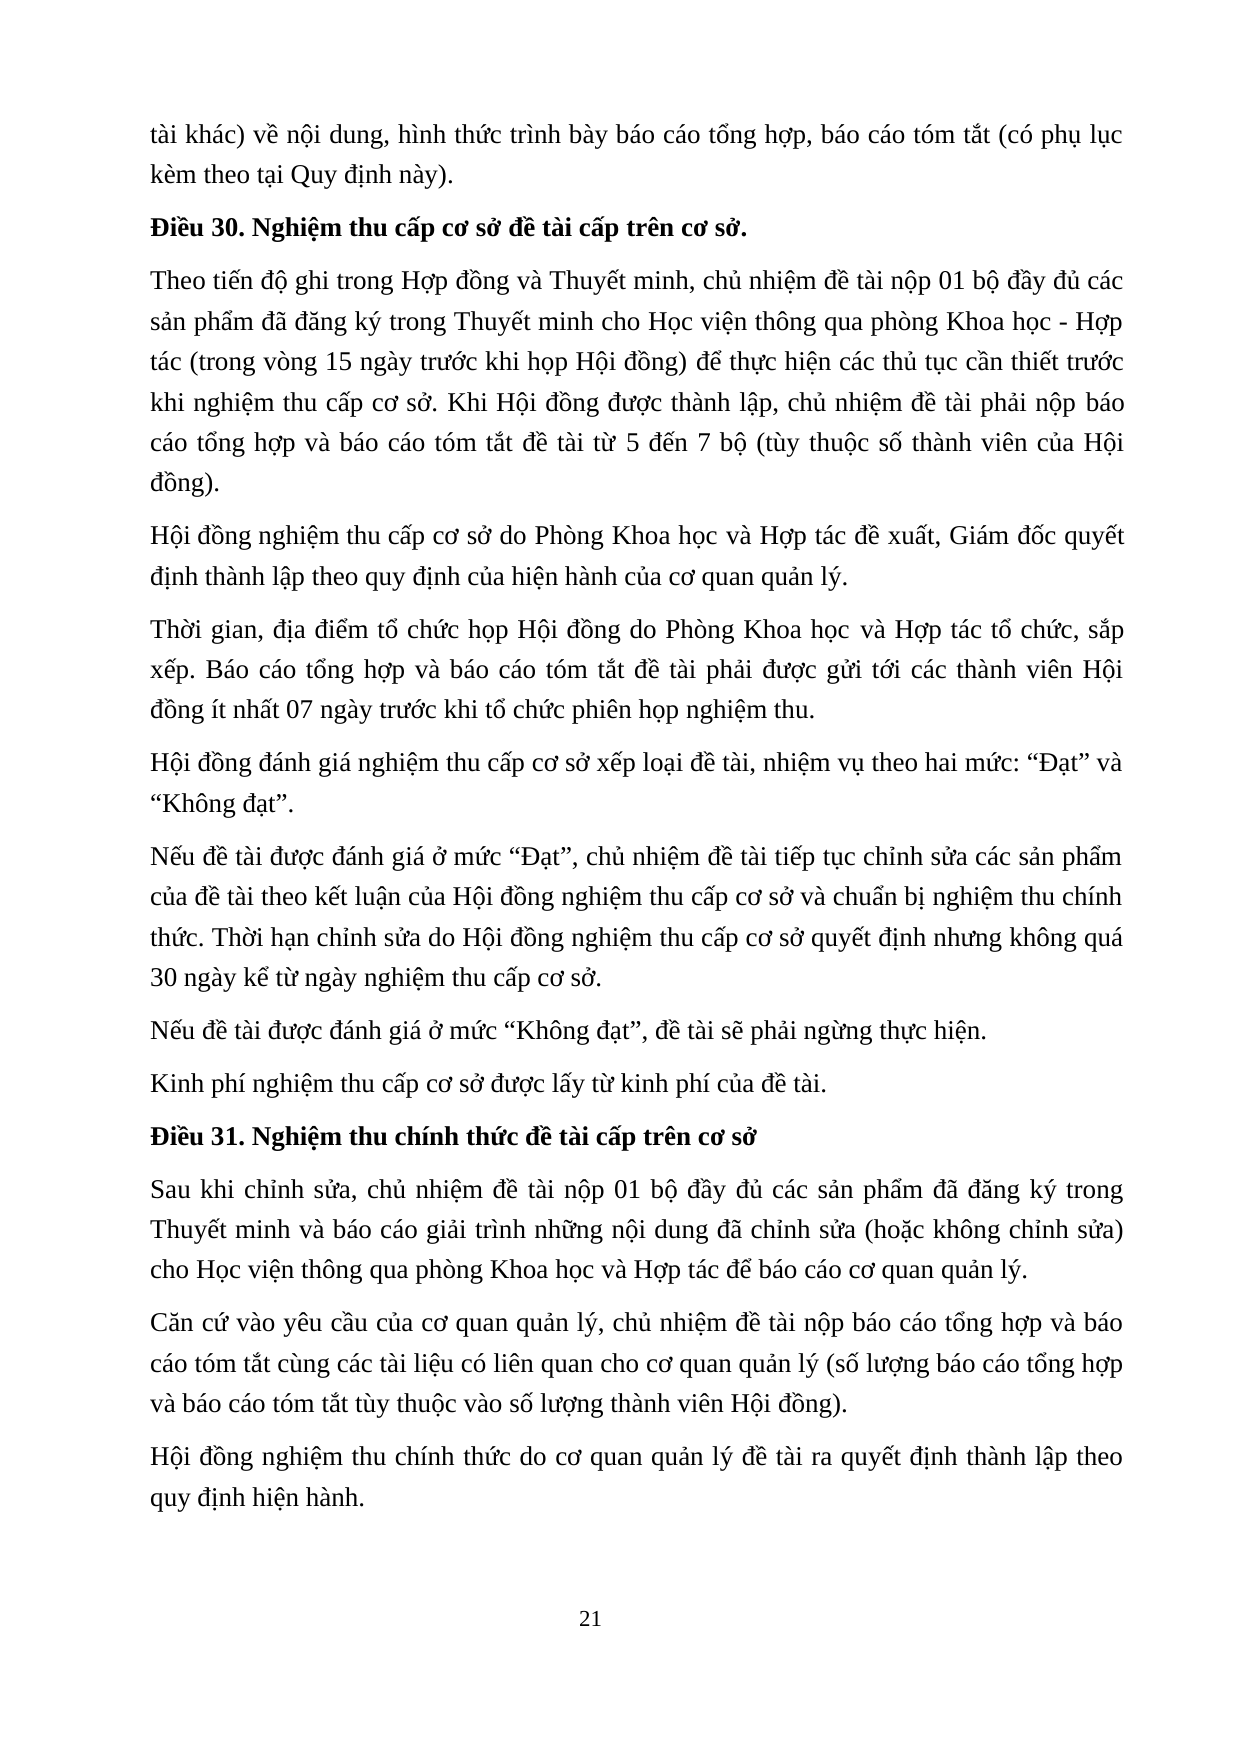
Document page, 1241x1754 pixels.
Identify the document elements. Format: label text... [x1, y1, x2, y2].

text Nếu đề tài được đánh giá ở mức “Đạt”, chủ nhiệm đề tài tiếp tục chỉnh sửa các sản phẩm của đề tài theo kết luận của Hội đồng nghiệm thu cấp cơ sở và chuẩn bị nghiệm thu chính thức. Thời hạn chỉnh sửa do Hội đồng nghiệm thu cấp cơ sở quyết định nhưng không quá 30 ngày kể từ ngày nghiệm thu cấp cơ sở. [150, 840, 1125, 992]
text Kinh phí nghiệm thu cấp cơ sở được lấy từ kinh phí của đề tài. [150, 1067, 1125, 1098]
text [150, 118, 1125, 190]
text Hội đồng nghiệm thu chính thức do cơ quan quản lý đề tài ra quyết định thành lập theo quy định hiện hành. [150, 1440, 1125, 1512]
text Điều 30. Nghiệm thu cấp cơ sở đề tài cấp trên cơ sở. [150, 211, 1125, 243]
text Điều 31. Nghiệm thu chính thức đề tài cấp trên cơ sở [150, 1120, 1125, 1151]
text Căn cứ vào yêu cầu của cơ quan quản lý, chủ nhiệm đề tài nộp báo cáo tổng hợp và báo cáo tóm tắt cùng các tài liệu có liên quan cho cơ quan quản lý (số lượng báo cáo tổng hợp và báo cáo tóm tắt tùy thuộc vào số lượng thành viên Hội đồng). [150, 1306, 1125, 1418]
text Nếu đề tài được đánh giá ở mức “Không đạt”, đề tài sẽ phải ngừng thực hiện. [150, 1014, 1125, 1045]
text Sau khi chỉnh sửa, chủ nhiệm đề tài nộp 01 bộ đầy đủ các sản phẩm đã đăng ký trong Thuyết minh và báo cáo giải trình những nội dung đã chỉnh sửa (hoặc không chỉnh sửa) cho Học viện thông qua phòng Khoa học và Hợp tác để báo cáo cơ quan quản lý. [150, 1173, 1125, 1285]
text Thời gian, địa điểm tổ chức họp Hội đồng do Phòng Khoa học và Hợp tác tổ chức, sắp xếp. Báo cáo tổng hợp và báo cáo tóm tắt đề tài phải được gửi tới các thành viên Hội đồng ít nhất 07 ngày trước khi tổ chức phiên họp nghiệm thu. [150, 613, 1125, 725]
text Theo tiến độ ghi trong Hợp đồng và Thuyết minh, chủ nhiệm đề tài nộp 01 bộ đầy đủ các sản phẩm đã đăng ký trong Thuyết minh cho Học viện thông qua phòng Khoa học - Hợp tác (trong vòng 15 ngày trước khi họp Hội đồng) để thực hiện các thủ tục cần thiết trước khi nghiệm thu cấp cơ sở. Khi Hội đồng được thành lập, chủ nhiệm đề tài phải nộp báo cáo tổng hợp và báo cáo tóm tắt đề tài từ 5 đến 7 bộ (tùy thuộc số thành viên của Hội đồng). [150, 264, 1125, 498]
text Hội đồng đánh giá nghiệm thu cấp cơ sở xếp loại đề tài, nhiệm vụ theo hai mức: “Đạt” và “Không đạt”. [150, 746, 1125, 818]
text Hội đồng nghiệm thu cấp cơ sở do Phòng Khoa học và Hợp tác đề xuất, Giám đốc quyết định thành lập theo quy định của hiện hành của cơ quan quản lý. [150, 519, 1125, 591]
